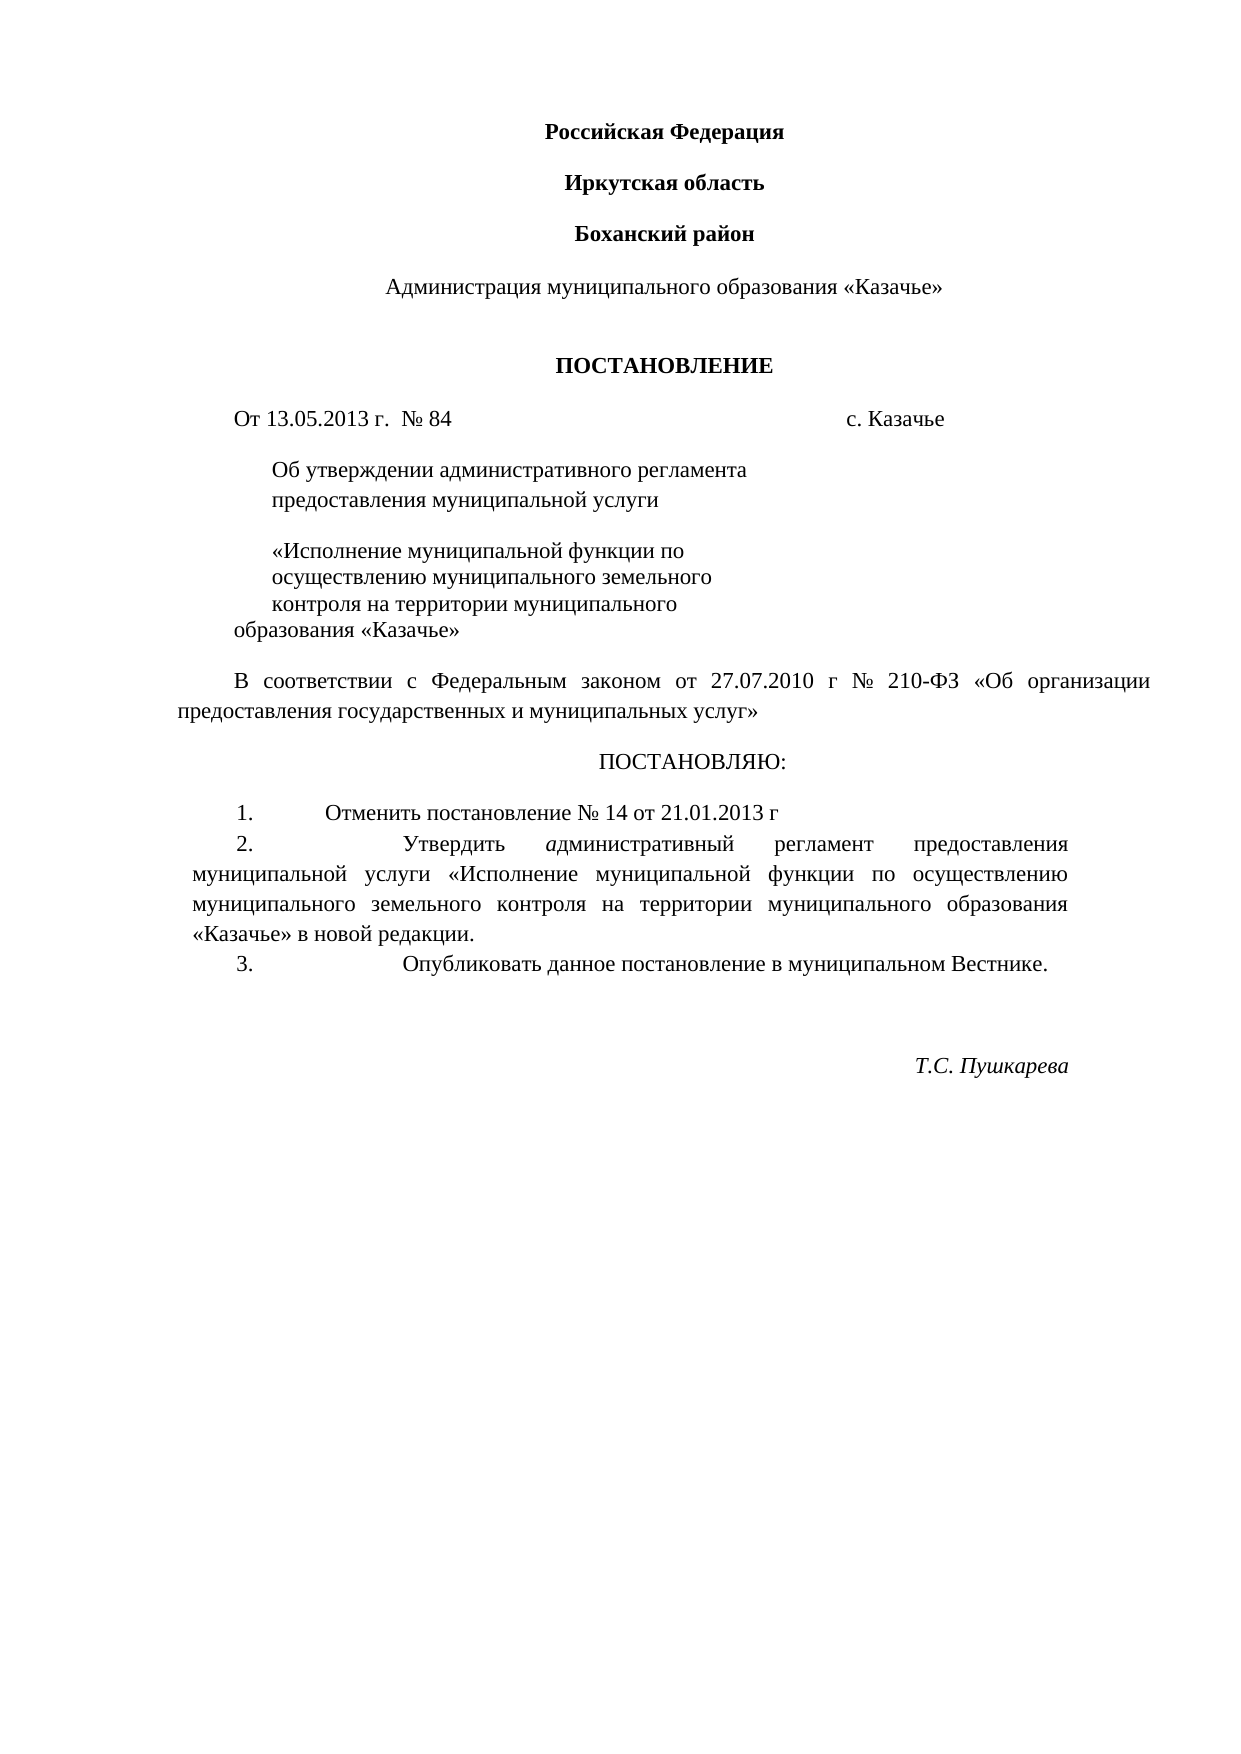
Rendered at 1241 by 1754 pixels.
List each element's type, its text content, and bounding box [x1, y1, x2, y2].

text От 13.05.2013 г. № 84 с. Казачье [177, 405, 1152, 431]
text Иркутская область [177, 169, 1152, 196]
text предоставления муниципальной услуги [272, 486, 1069, 512]
text Боханский район [177, 220, 1152, 247]
title «Исполнение муниципальной функции по [272, 537, 1069, 563]
text Об утверждении административного регламента [272, 456, 1069, 482]
title контроля на территории муниципального [272, 590, 1069, 616]
title осуществлению муниципального земельного [272, 563, 1069, 590]
list Отменить постановление № 14 от 21.01.2013 г [236, 799, 1152, 826]
text ПОСТАНОВЛЕНИЕ [177, 352, 1152, 378]
text В соответствии с Федеральным законом от 27.07.2010 г № 210-ФЗ «Об организации предоставления государственных и муниципальных услуг» [177, 667, 1152, 724]
text Российская Федерация [177, 118, 1152, 144]
text Администрация муниципального образования «Казачье» [177, 273, 1152, 299]
text образования «Казачье» [177, 616, 1152, 642]
list Опубликовать данное постановление в муниципальном Вестнике. [192, 950, 1069, 977]
text Т.С. Пушкарева [177, 1052, 1069, 1079]
text ПОСТАНОВЛЯЮ: [177, 748, 1152, 775]
list Утвердить административный регламент предоставления муниципальной услуги «Исполнение муниципальной функции по осуществлению муниципального земельного контроля на территории муниципального образования «Казачье» в новой редакции. [192, 829, 1069, 947]
